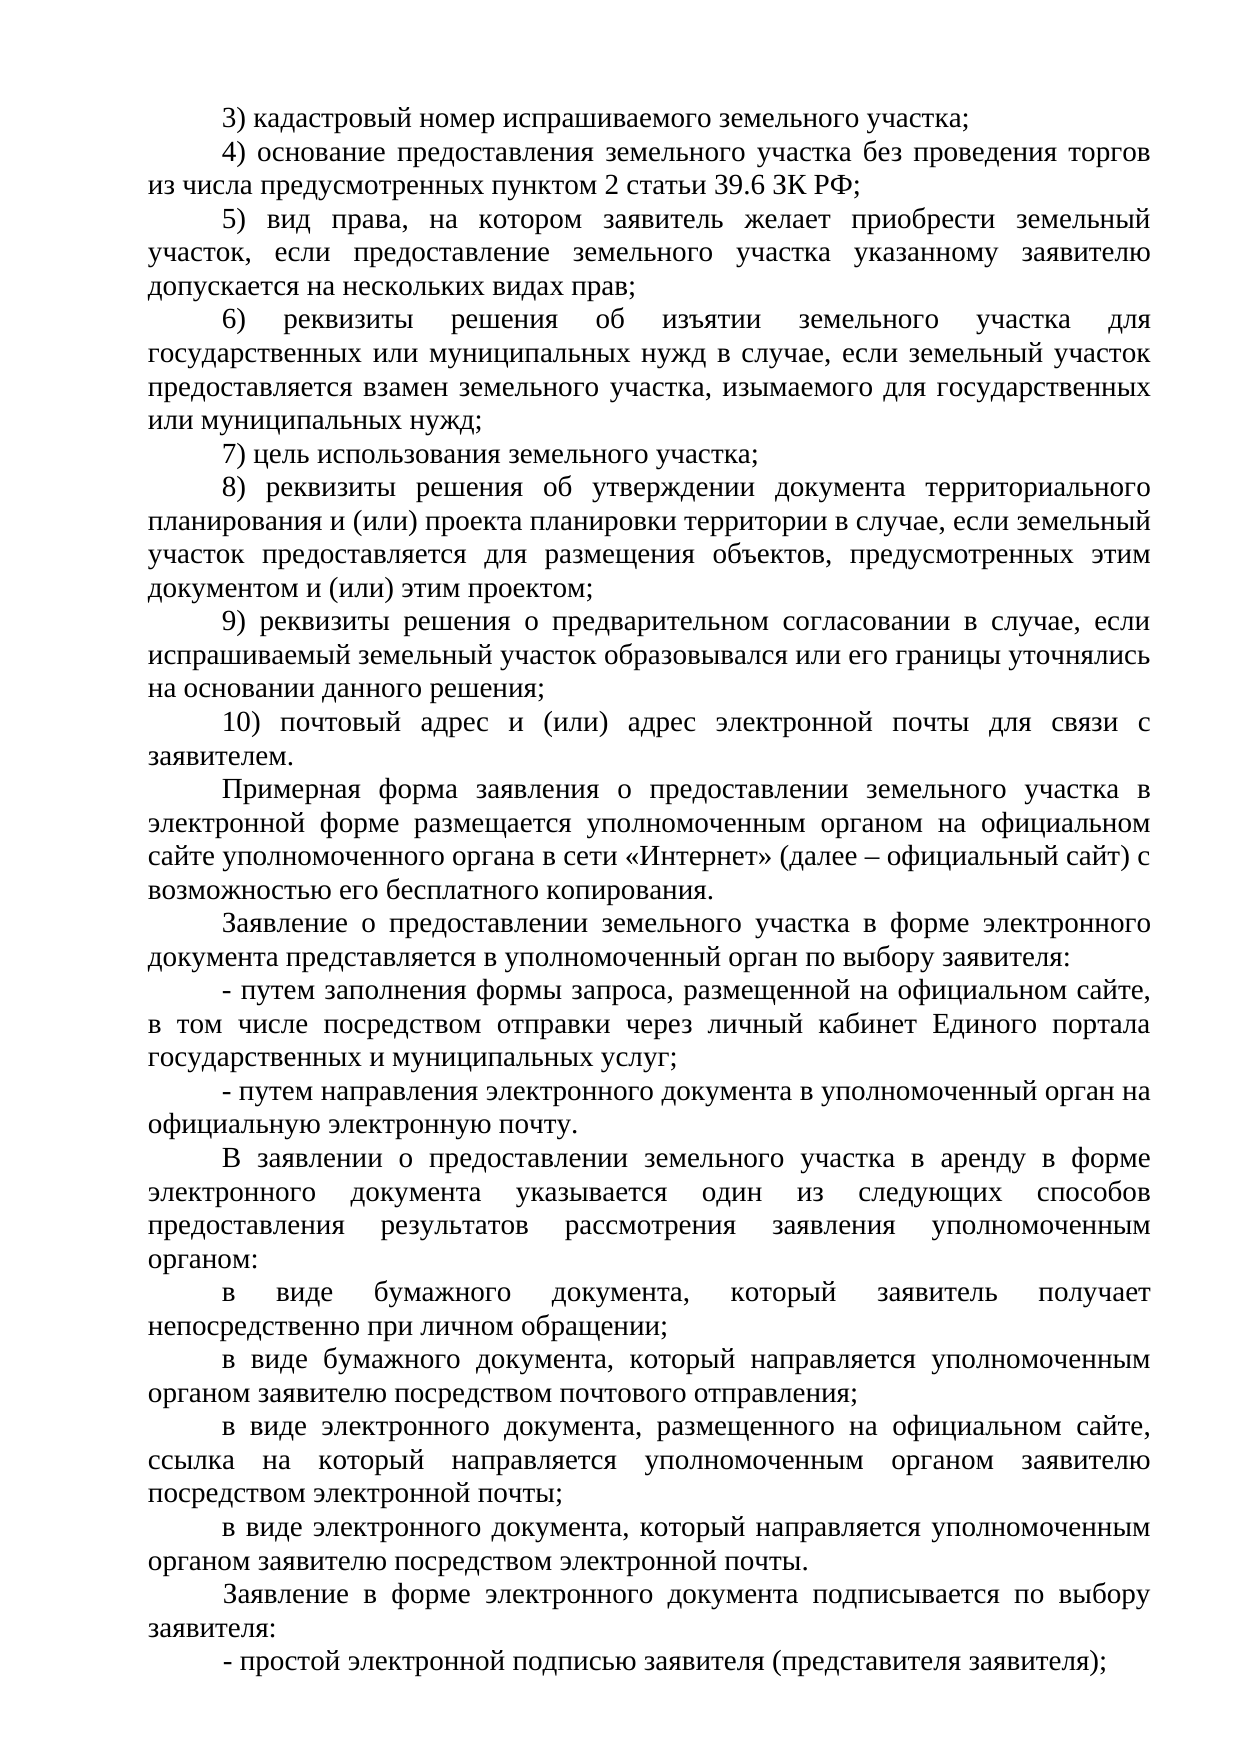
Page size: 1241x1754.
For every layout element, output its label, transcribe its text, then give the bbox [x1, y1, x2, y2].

text В заявлении о предоставлении земельного участка в аренду в форме электронного документа указывается один из следующих способов предоставления результатов рассмотрения заявления уполномоченным органом: [148, 1140, 1152, 1274]
text Заявление о предоставлении земельного участка в форме электронного документа представляется в уполномоченный орган по выбору заявителя: [148, 905, 1152, 972]
text 9) реквизиты решения о предварительном согласовании в случае, если испрашиваемый земельный участок образовывался или его границы уточнялись на основании данного решения; [148, 603, 1152, 704]
text 8) реквизиты решения об утверждении документа территориального планирования и (или) проекта планировки территории в случае, если земельный участок предоставляется для размещения объектов, предусмотренных этим документом и (или) этим проектом; [148, 469, 1152, 603]
text 7) цель использования земельного участка; [148, 436, 1152, 469]
text 5) вид права, на котором заявитель желает приобрести земельный участок, если предоставление земельного участка указанному заявителю допускается на нескольких видах прав; [148, 201, 1152, 302]
text 10) почтовый адрес и (или) адрес электронной почты для связи с заявителем. [148, 704, 1152, 771]
text 3) кадастровый номер испрашиваемого земельного участка; [148, 100, 1152, 134]
text - путем направления электронного документа в уполномоченный орган на официальную электронную почту. [148, 1073, 1152, 1140]
text в виде электронного документа, который направляется уполномоченным органом заявителю посредством электронной почты. [148, 1509, 1152, 1576]
text в виде бумажного документа, который заявитель получает непосредственно при личном обращении; [148, 1274, 1152, 1341]
text Примерная форма заявления о предоставлении земельного участка в электронной форме размещается уполномоченным органом на официальном сайте уполномоченного органа в сети «Интернет» (далее – официальный сайт) с возможностью его бесплатного копирования. [148, 771, 1152, 905]
text 6) реквизиты решения об изъятии земельного участка для государственных или муниципальных нужд в случае, если земельный участок предоставляется взамен земельного участка, изымаемого для государственных или муниципальных нужд; [148, 302, 1152, 436]
text - путем заполнения формы запроса, размещенной на официальном сайте, в том числе посредством отправки через личный кабинет Единого портала государственных и муниципальных услуг; [148, 972, 1152, 1073]
text 4) основание предоставления земельного участка без проведения торгов из числа предусмотренных пунктом 2 статьи 39.6 ЗК РФ; [148, 134, 1152, 201]
text в виде электронного документа, размещенного на официальном сайте, ссылка на который направляется уполномоченным органом заявителю посредством электронной почты; [148, 1408, 1152, 1509]
text Заявление в форме электронного документа подписывается по выбору заявителя: [148, 1576, 1152, 1643]
text в виде бумажного документа, который направляется уполномоченным органом заявителю посредством почтового отправления; [148, 1341, 1152, 1408]
text - простой электронной подписью заявителя (представителя заявителя); [148, 1643, 1152, 1677]
